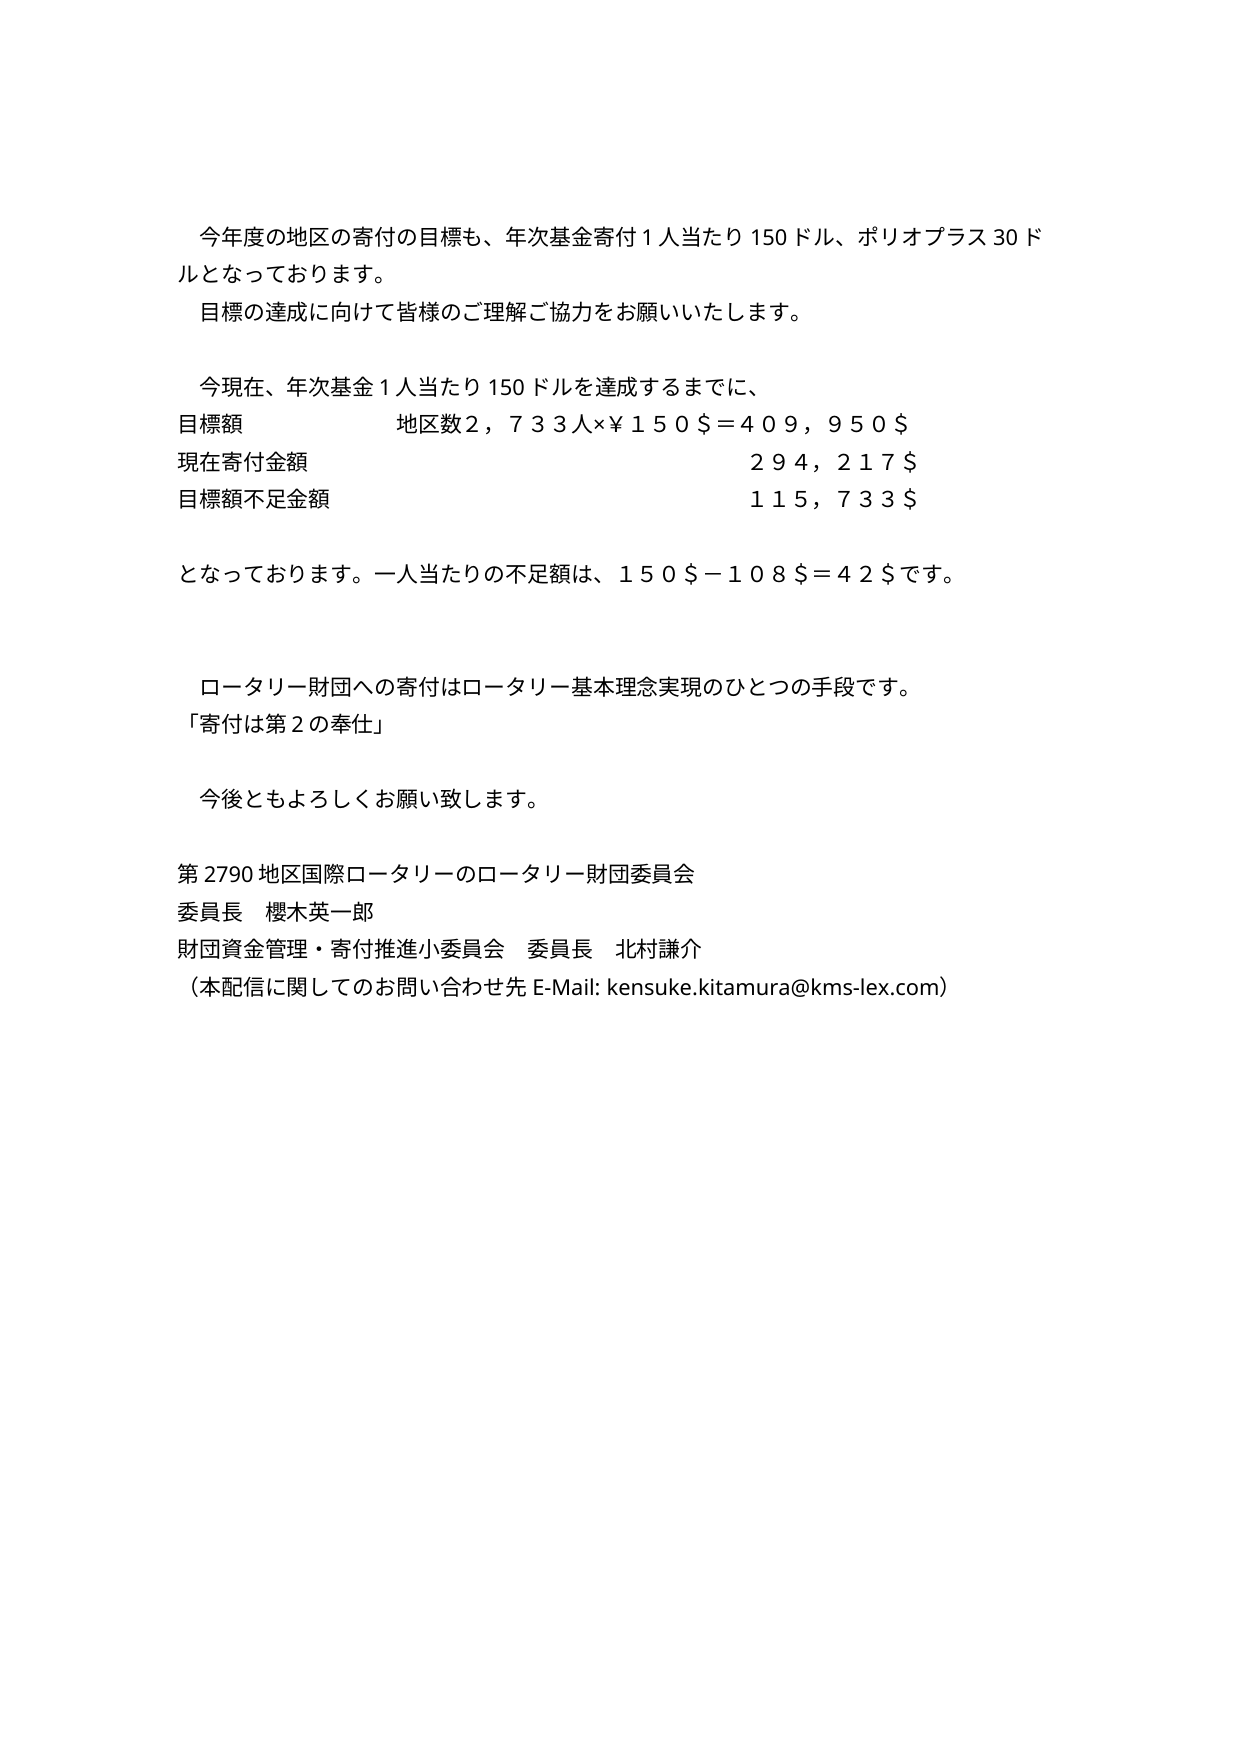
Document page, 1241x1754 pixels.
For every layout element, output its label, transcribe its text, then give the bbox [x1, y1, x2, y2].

text となっております。一人当たりの不足額は、１５０＄－１０８＄＝４２＄です。 [177, 554, 1063, 592]
text 目標額不足金額 １１５，７３３＄ [177, 479, 1063, 517]
text 今現在、年次基金1人当たり150ドルを達成するまでに、 [177, 367, 1063, 404]
text （本配信に関してのお問い合わせ先 E-Mail: kensuke.kitamura@kms-lex.com） [177, 967, 1063, 1004]
text 第2790地区国際ロータリーのロータリー財団委員会 [177, 854, 1063, 892]
text 目標額 地区数２，７３３人×￥１５０＄＝４０９，９５０＄ [177, 404, 1063, 442]
text 財団資金管理・寄付推進小委員会 委員長 北村謙介 [177, 929, 1063, 967]
text 今後ともよろしくお願い致します。 [177, 779, 1063, 817]
text 現在寄付金額 ２９４，２１７＄ [177, 442, 1063, 479]
text 委員長 櫻木英一郎 [177, 892, 1063, 929]
text 目標の達成に向けて皆様のご理解ご協力をお願いいたします。 [177, 292, 1063, 329]
text 今年度の地区の寄付の目標も、年次基金寄付1人当たり150ドル、ポリオプラス30ドルとなっております。 [177, 217, 1063, 292]
text ロータリー財団への寄付はロータリー基本理念実現のひとつの手段です。 [177, 667, 1063, 704]
text 「寄付は第2の奉仕」 [177, 704, 1063, 742]
